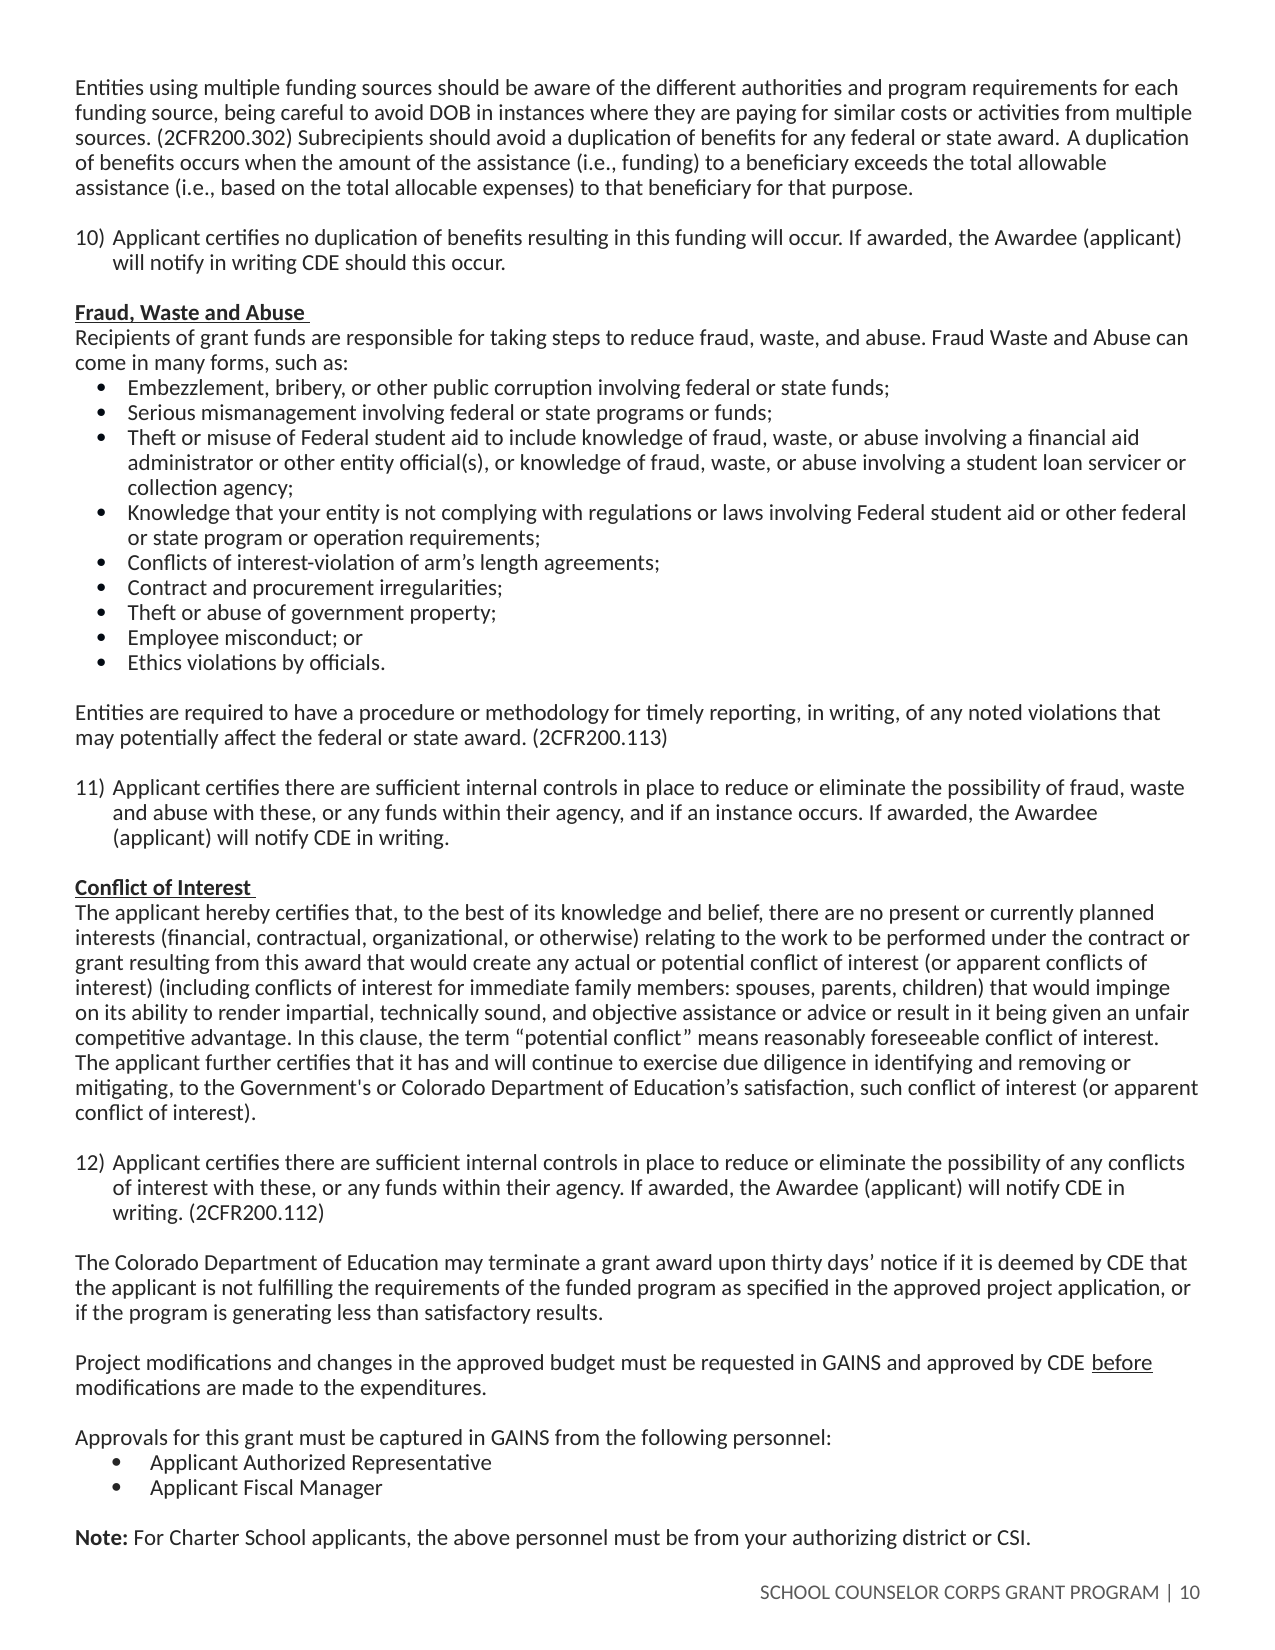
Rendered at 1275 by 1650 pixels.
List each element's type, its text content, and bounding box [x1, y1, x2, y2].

text The Colorado Department of Education may terminate a grant award upon thirty days’ notice if it is deemed by CDE that the applicant is not fulfilling the requirements of the funded program as specified in the approved project application, or if the program is generating less than satisfactory results. [75, 1250, 1200, 1325]
list Theft or abuse of government property; [97, 600, 1200, 625]
list Knowledge that your entity is not complying with regulations or laws involving Federal student aid or other federal or state program or operation requirements; [97, 500, 1200, 550]
list Applicant Fiscal Manager [112, 1475, 1200, 1500]
text The applicant hereby certifies that, to the best of its knowledge and belief, there are no present or currently planned interests (financial, contractual, organizational, or otherwise) relating to the work to be performed under the contract or grant resulting from this award that would create any actual or potential conflict of interest (or apparent conflicts of interest) (including conflicts of interest for immediate family members: spouses, parents, children) that would impinge on its ability to render impartial, technically sound, and objective assistance or advice or result in it being given an unfair competitive advantage. In this clause, the term “potential conflict” means reasonably foreseeable conflict of interest. The applicant further certifies that it has and will continue to exercise due diligence in identifying and removing or mitigating, to the Government's or Colorado Department of Education’s satisfaction, such conflict of interest (or apparent conflict of interest). [75, 900, 1200, 1125]
list Theft or misuse of Federal student aid to include knowledge of fraud, waste, or abuse involving a financial aid administrator or other entity official(s), or knowledge of fraud, waste, or abuse involving a student loan servicer or collection agency; [97, 425, 1200, 500]
list Embezzlement, bribery, or other public corruption involving federal or state funds; [97, 375, 1200, 400]
text Recipients of grant funds are responsible for taking steps to reduce fraud, waste, and abuse. Fraud Waste and Abuse can come in many forms, such as: [75, 325, 1200, 375]
text Conflict of Interest [75, 875, 1200, 900]
list Ethics violations by officials. [97, 650, 1200, 675]
text Fraud, Waste and Abuse [75, 300, 1200, 325]
list Applicant Authorized Representative [112, 1450, 1200, 1475]
list Conflicts of interest-violation of arm’s length agreements; [97, 550, 1200, 575]
text Project modifications and changes in the approved budget must be requested in GAINS and approved by CDE before modifications are made to the expenditures. [75, 1350, 1200, 1400]
list Applicant certifies there are sufficient internal controls in place to reduce or eliminate the possibility of fraud, waste and abuse with these, or any funds within their agency, and if an instance occurs. If awarded, the Awardee (applicant) will notify CDE in writing. [75, 775, 1200, 850]
text Note: For Charter School applicants, the above personnel must be from your authorizing district or CSI. [75, 1525, 1200, 1550]
text Entities are required to have a procedure or methodology for timely reporting, in writing, of any noted violations that may potentially affect the federal or state award. (2CFR200.113) [75, 700, 1200, 750]
list Serious mismanagement involving federal or state programs or funds; [97, 400, 1200, 425]
text Approvals for this grant must be captured in GAINS from the following personnel: [75, 1425, 1200, 1450]
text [75, 75, 1200, 200]
list Employee misconduct; or [97, 625, 1200, 650]
list Contract and procurement irregularities; [97, 575, 1200, 600]
list Applicant certifies no duplication of benefits resulting in this funding will occur. If awarded, the Awardee (applicant) will notify in writing CDE should this occur. [75, 225, 1200, 275]
list Applicant certifies there are sufficient internal controls in place to reduce or eliminate the possibility of any conflicts of interest with these, or any funds within their agency. If awarded, the Awardee (applicant) will notify CDE in writing. (2CFR200.112) [75, 1150, 1200, 1225]
